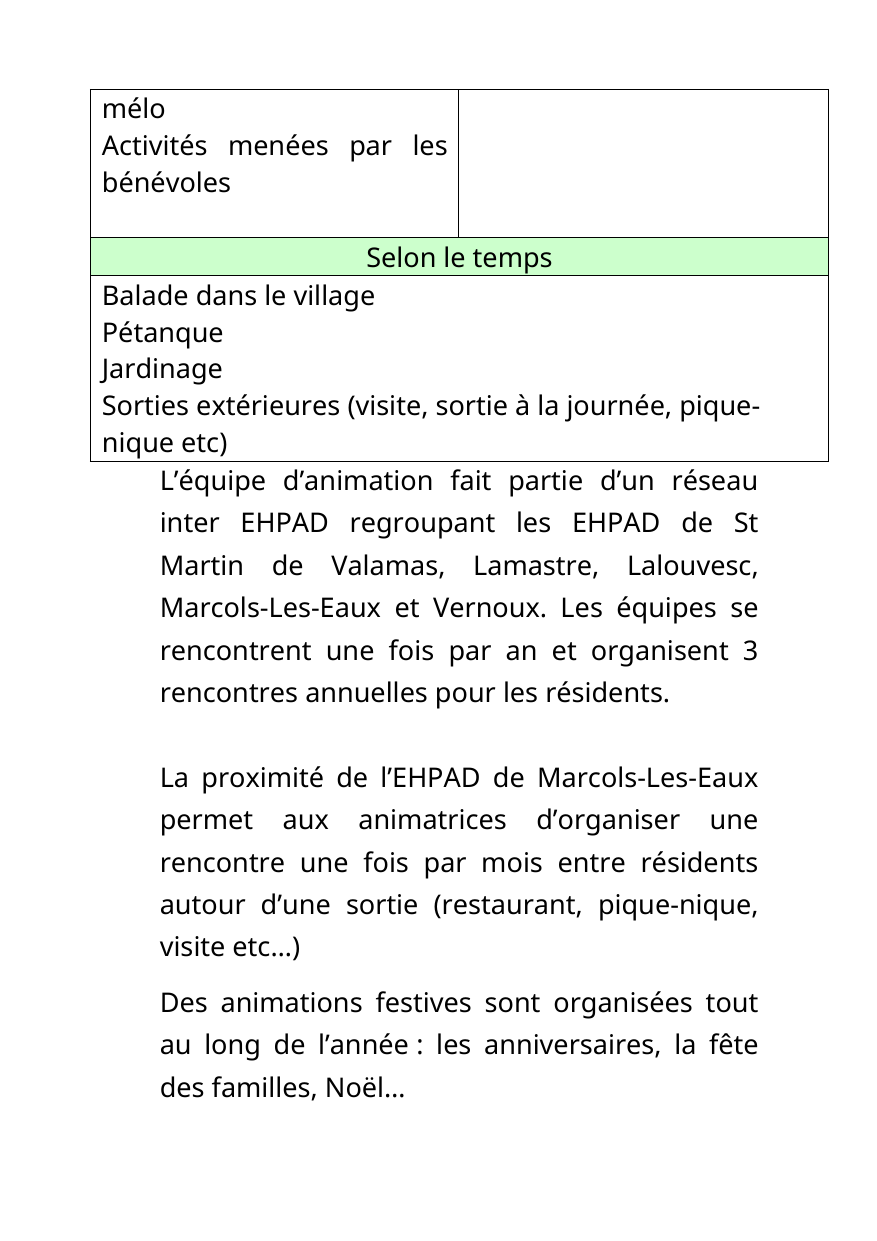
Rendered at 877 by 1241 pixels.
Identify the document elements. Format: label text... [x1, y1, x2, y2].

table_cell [91, 90, 458, 237]
table_cell Selon le temps [91, 238, 828, 275]
text Des animations festives sont organisées tout au long de l’année : les anniversaires, la fête des familles, Noël… [159, 983, 759, 1105]
text La proximité de l’EHPAD de Marcols-Les-Eaux permet aux animatrices d’organiser une rencontre une fois par mois entre résidents autour d’une sortie (restaurant, pique-nique, visite etc…) [159, 758, 759, 965]
table_cell Balade dans le village Pétanque Jardinage Sorties extérieures (visite, sortie à la journée, pique-nique etc) [91, 276, 828, 461]
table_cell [459, 90, 828, 237]
text L’équipe d’animation fait partie d’un réseau inter EHPAD regroupant les EHPAD de St Martin de Valamas, Lamastre, Lalouvesc, Marcols-Les-Eaux et Vernoux. Les équipes se rencontrent une fois par an et organisent 3 rencontres annuelles pour les résidents. [159, 462, 759, 710]
